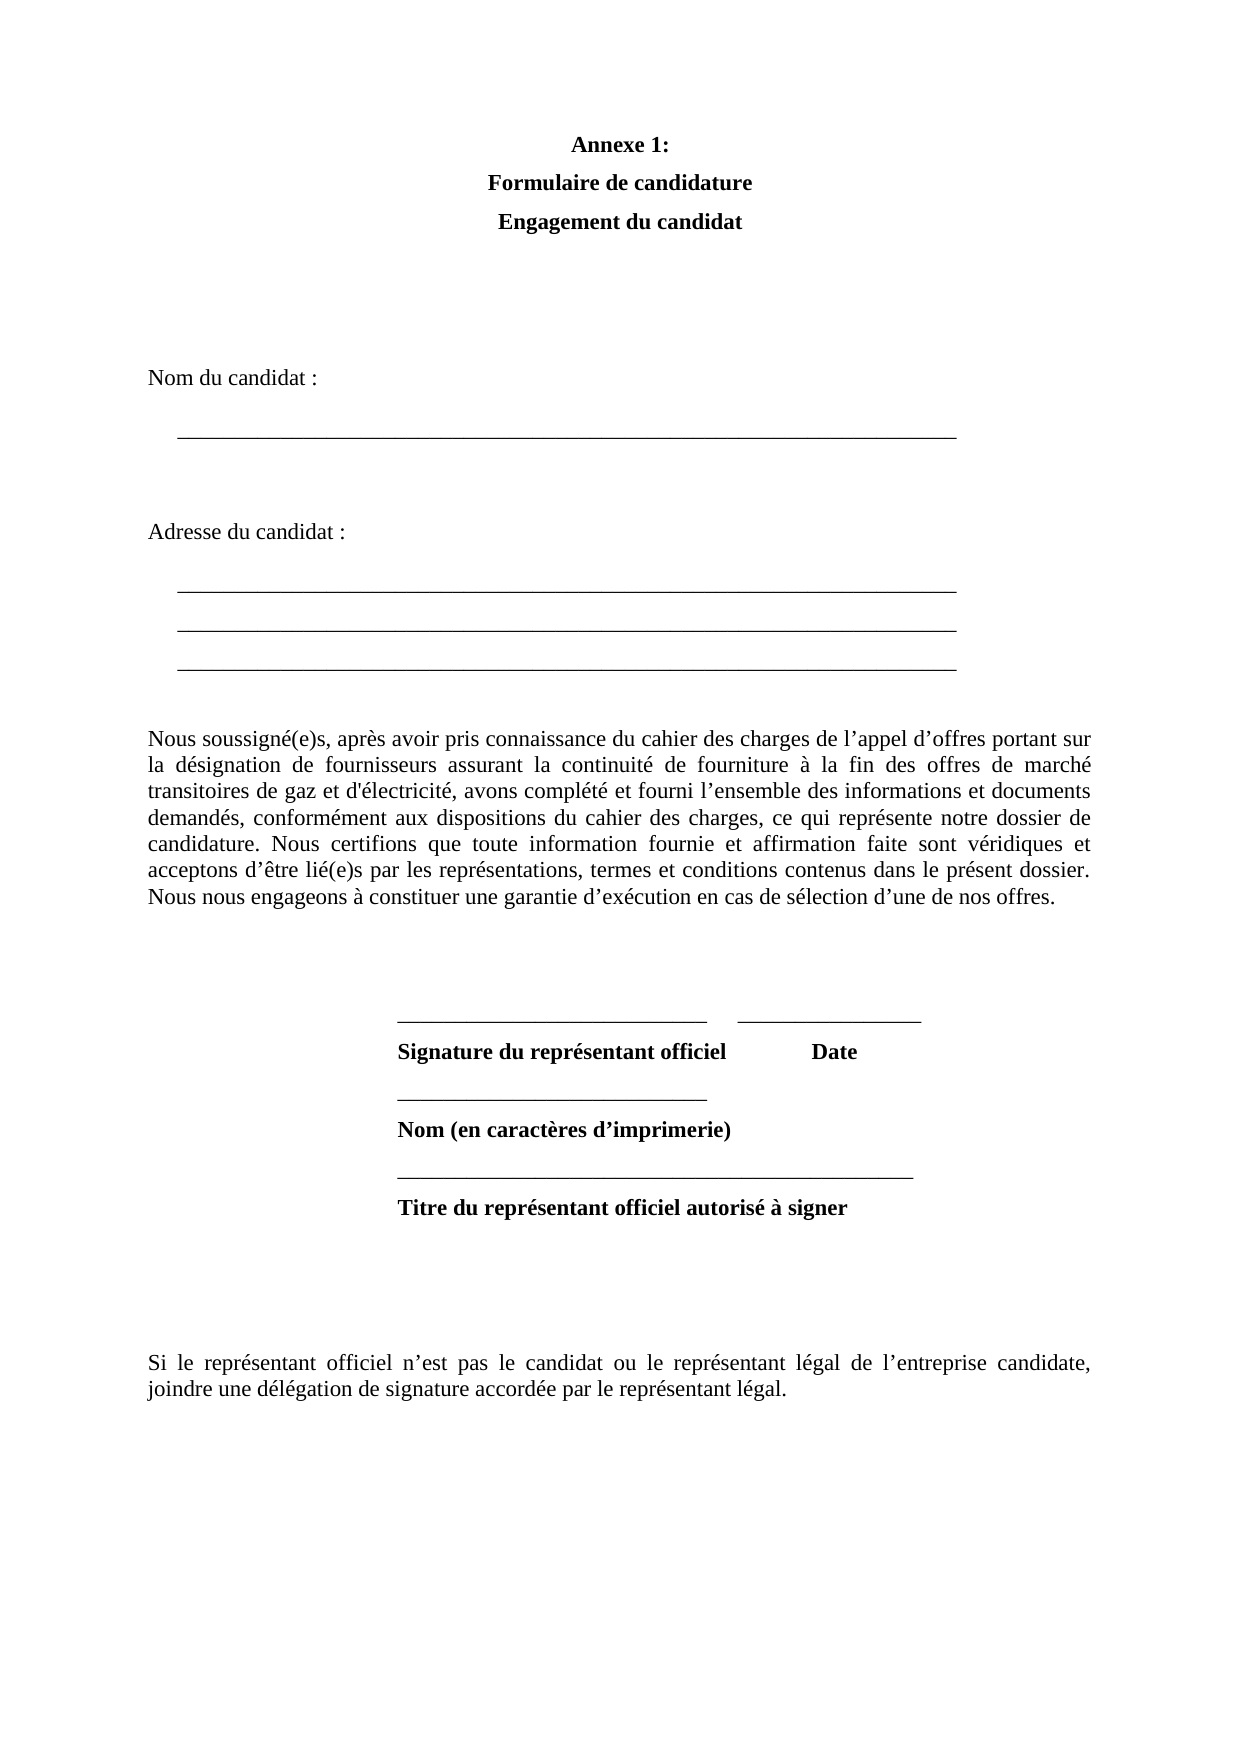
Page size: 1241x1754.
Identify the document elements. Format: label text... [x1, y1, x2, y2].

text Nom (en caractères d’imprimerie) [397, 1116, 1093, 1142]
text ____________________________________________________________________ [148, 608, 1093, 634]
text Titre du représentant officiel autorisé à signer [397, 1193, 1093, 1220]
text Signature du représentant officiel Date [397, 1038, 1093, 1064]
text ____________________________________________________________________ [148, 647, 1093, 673]
text ___________________________ ________________ [397, 999, 1093, 1026]
text Engagement du candidat [148, 208, 1093, 235]
text ___________________________ [397, 1077, 1093, 1103]
text Annexe 1: [148, 131, 1093, 157]
text Nom du candidat : [148, 364, 1093, 390]
text ____________________________________________________________________ [148, 569, 1093, 596]
text ____________________________________________________________________ [148, 415, 1093, 441]
text Formulaire de candidature [148, 169, 1093, 196]
text Adresse du candidat : [148, 518, 1093, 544]
text Si le représentant officiel n’est pas le candidat ou le représentant légal de l’entreprise candidate, joindre une délégation de signature accordée par le représentant légal. [148, 1349, 1093, 1402]
text _____________________________________________ [397, 1155, 1093, 1181]
text Nous soussigné(e)s, après avoir pris connaissance du cahier des charges de l’appel d’offres portant sur la désignation de fournisseurs assurant la continuité de fourniture à la fin des offres de marché transitoires de gaz et d'électricité, avons complété et fourni l’ensemble des informations et documents demandés, conformément aux dispositions du cahier des charges, ce qui représente notre dossier de candidature. Nous certifions que toute information fournie et affirmation faite sont véridiques et acceptons d’être lié(e)s par les représentations, termes et conditions contenus dans le présent dossier. Nous nous engageons à constituer une garantie d’exécution en cas de sélection d’une de nos offres. [148, 724, 1093, 909]
